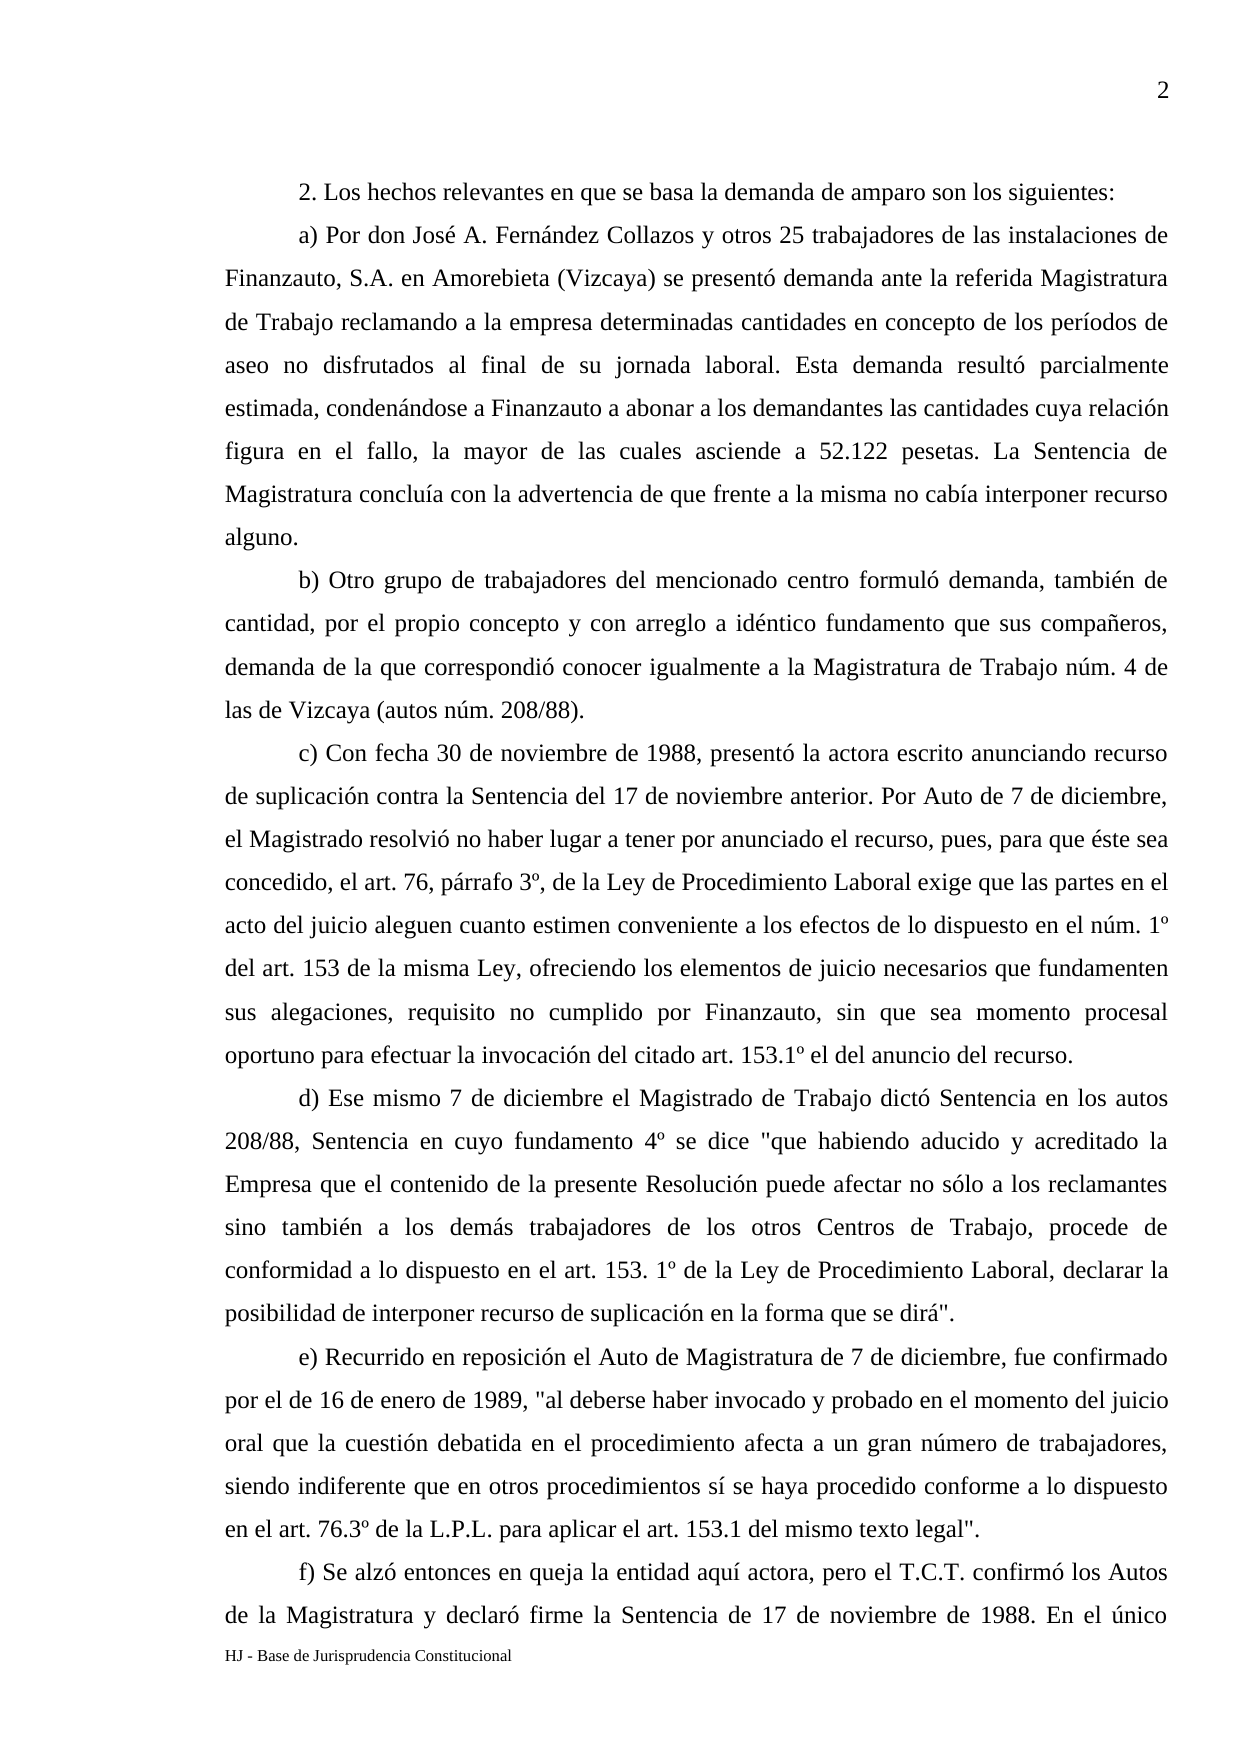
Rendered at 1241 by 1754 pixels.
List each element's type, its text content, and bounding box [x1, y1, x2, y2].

text b) Otro grupo de trabajadores del mencionado centro formuló demanda, también de cantidad, por el propio concepto y con arreglo a idéntico fundamento que sus compañeros, demanda de la que correspondió conocer igualmente a la Magistratura de Trabajo núm. 4 de las de Vizcaya (autos núm. 208/88). [224, 565, 1169, 723]
text d) Ese mismo 7 de diciembre el Magistrado de Trabajo dictó Sentencia en los autos 208/88, Sentencia en cuyo fundamento 4º se dice "que habiendo aducido y acreditado la Empresa que el contenido de la presente Resolución puede afectar no sólo a los reclamantes sino también a los demás trabajadores de los otros Centros de Trabajo, procede de conformidad a lo dispuesto en el art. 153. 1º de la Ley de Procedimiento Laboral, declarar la posibilidad de interponer recurso de suplicación en la forma que se dirá". [224, 1083, 1169, 1327]
text a) Por don José A. Fernández Collazos y otros 25 trabajadores de las instalaciones de Finanzauto, S.A. en Amorebieta (Vizcaya) se presentó demanda ante la referida Magistratura de Trabajo reclamando a la empresa determinadas cantidades en concepto de los períodos de aseo no disfrutados al final de su jornada laboral. Esta demanda resultó parcialmente estimada, condenándose a Finanzauto a abonar a los demandantes las cantidades cuya relación figura en el fallo, la mayor de las cuales asciende a 52.122 pesetas. La Sentencia de Magistratura concluía con la advertencia de que frente a la misma no cabía interponer recurso alguno. [224, 220, 1169, 551]
text c) Con fecha 30 de noviembre de 1988, presentó la actora escrito anunciando recurso de suplicación contra la Sentencia del 17 de noviembre anterior. Por Auto de 7 de diciembre, el Magistrado resolvió no haber lugar a tener por anunciado el recurso, pues, para que éste sea concedido, el art. 76, párrafo 3º, de la Ley de Procedimiento Laboral exige que las partes en el acto del juicio aleguen cuanto estimen conveniente a los efectos de lo dispuesto en el núm. 1º del art. 153 de la misma Ley, ofreciendo los elementos de juicio necesarios que fundamenten sus alegaciones, requisito no cumplido por Finanzauto, sin que sea momento procesal oportuno para efectuar la invocación del citado art. 153.1º el del anuncio del recurso. [224, 738, 1169, 1068]
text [224, 1557, 1169, 1629]
text 2. Los hechos relevantes en que se basa la demanda de amparo son los siguientes: [224, 177, 1169, 206]
text e) Recurrido en reposición el Auto de Magistratura de 7 de diciembre, fue confirmado por el de 16 de enero de 1989, "al deberse haber invocado y probado en el momento del juicio oral que la cuestión debatida en el procedimiento afecta a un gran número de trabajadores, siendo indiferente que en otros procedimientos sí se haya procedido conforme a lo dispuesto en el art. 76.3º de la L.P.L. para aplicar el art. 153.1 del mismo texto legal". [224, 1342, 1169, 1543]
